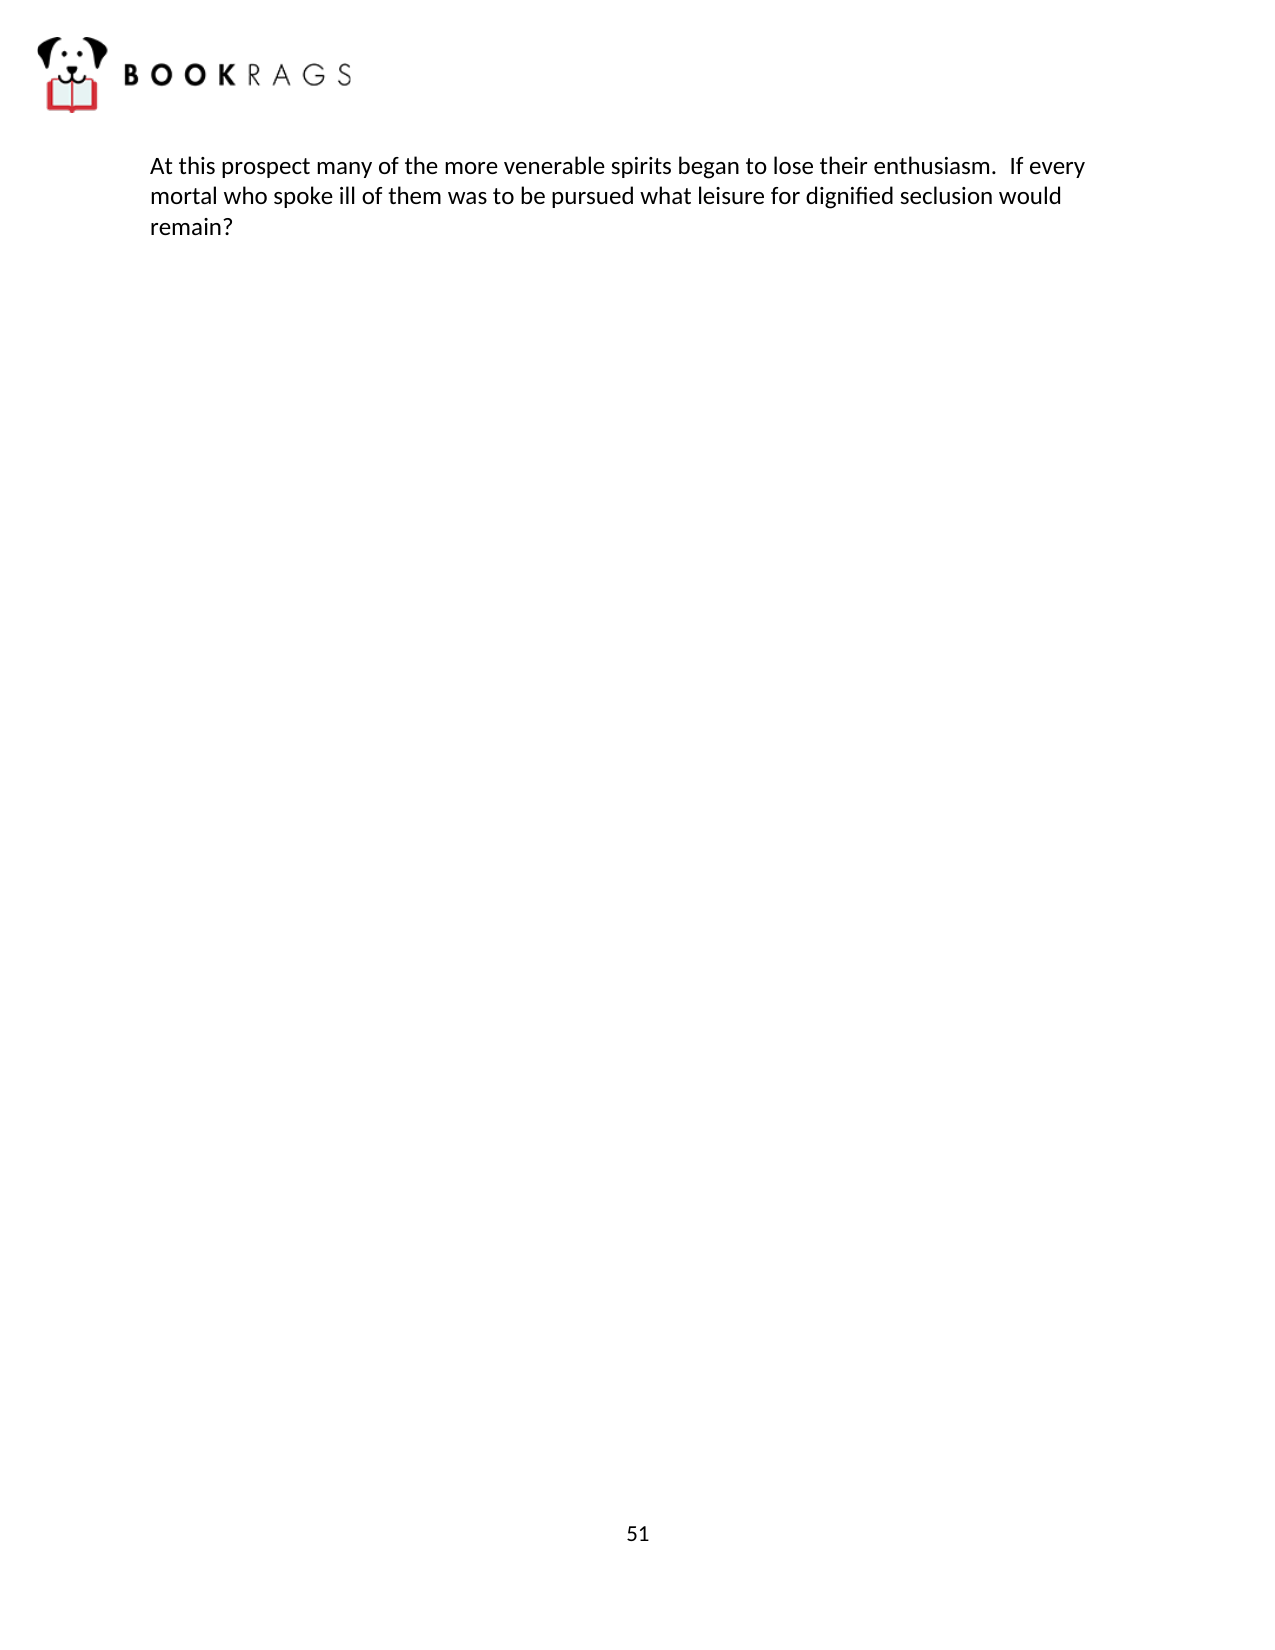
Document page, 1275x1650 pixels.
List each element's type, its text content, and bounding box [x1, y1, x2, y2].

text At this prospect many of the more venerable spirits began to lose their enthusiasm. If every mortal who spoke ill of them was to be pursued what leisure for dignified seclusion would remain? [150, 150, 1125, 242]
picture [37, 37, 351, 113]
